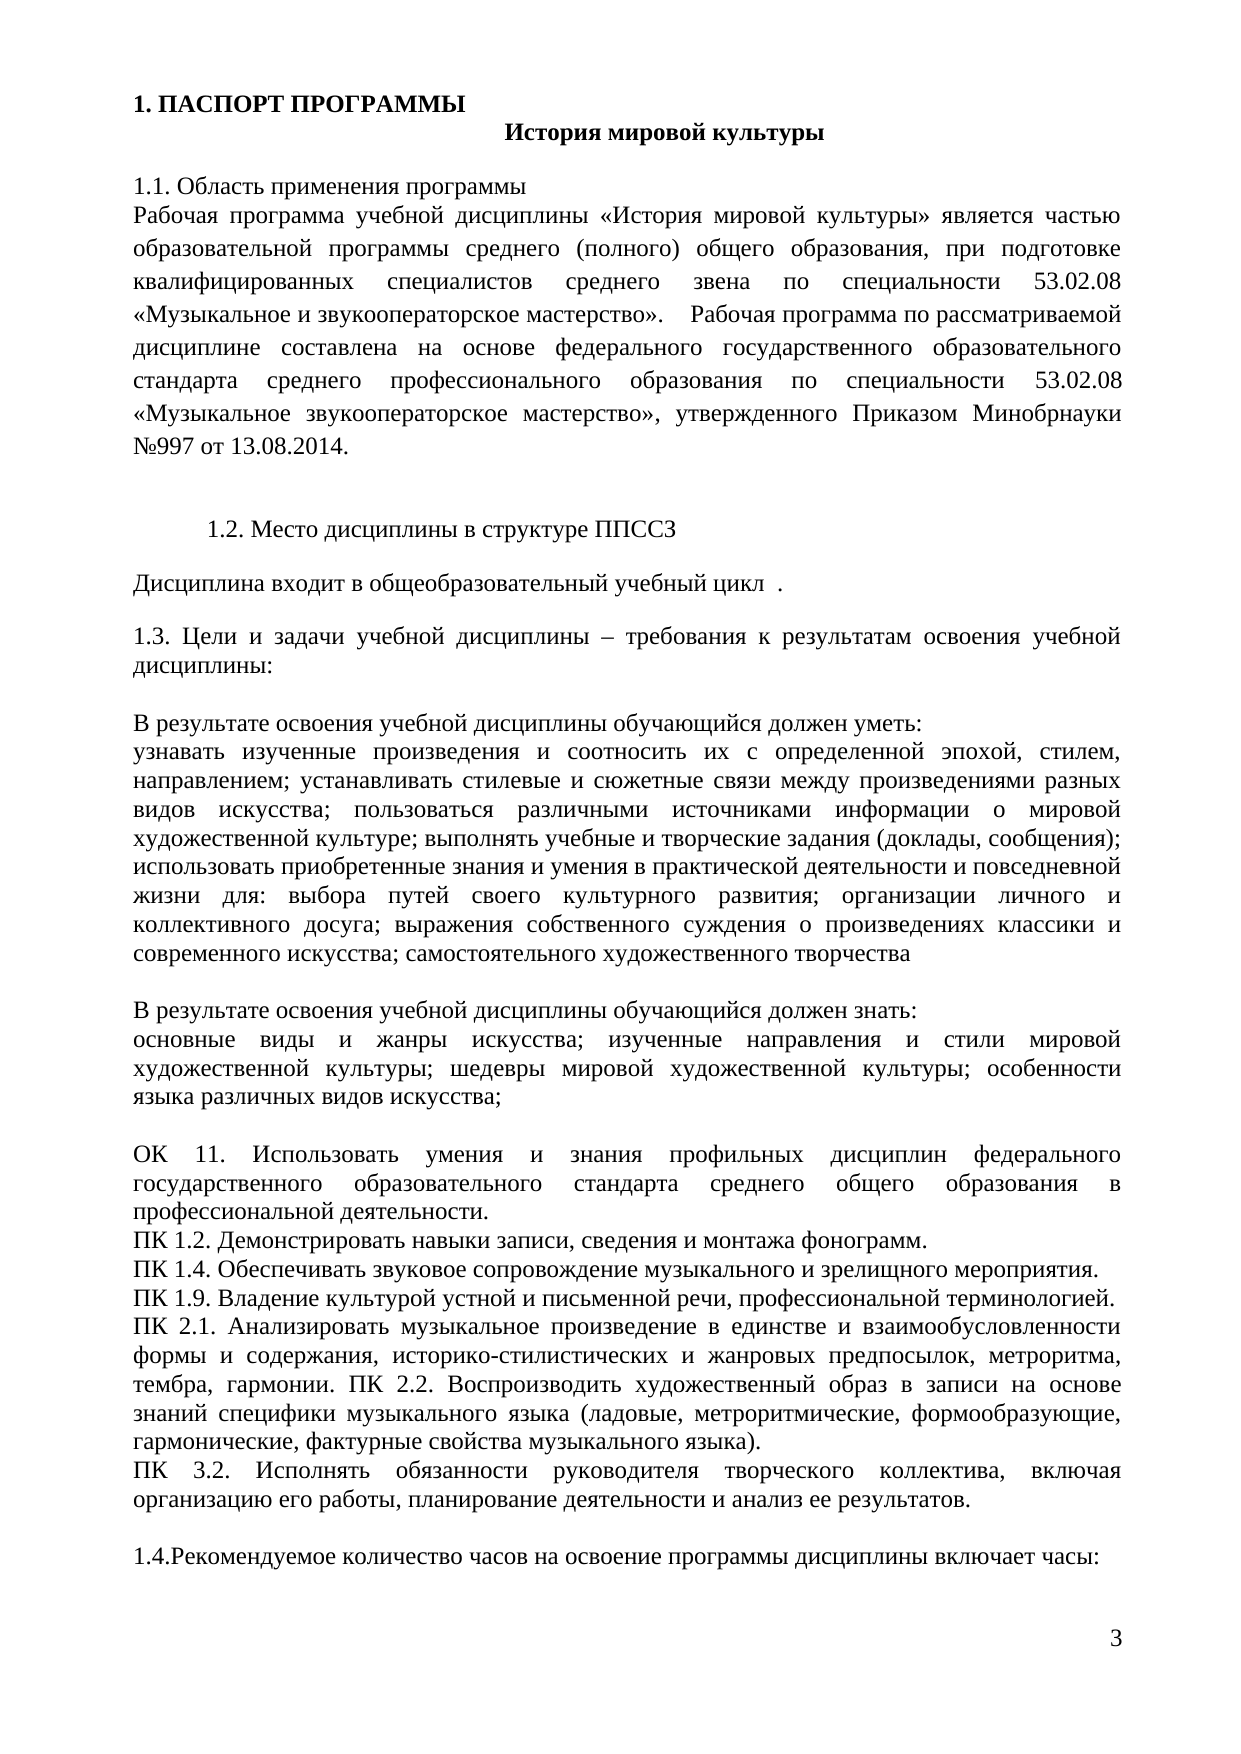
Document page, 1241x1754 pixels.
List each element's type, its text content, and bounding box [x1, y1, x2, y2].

text Рабочая программа учебной дисциплины «История мировой культуры» является частью образовательной программы среднего (полного) общего образования, при подготовке квалифицированных специалистов среднего звена по специальности 53.02.08 «Музыкальное и звукооператорское мастерство». Рабочая программа по рассматриваемой дисциплине составлена на основе федерального государственного образовательного стандарта среднего профессионального образования по специальности 53.02.08 «Музыкальное звукооператорское мастерство», утвержденного Приказом Минобрнауки №997 от 13.08.2014. [133, 200, 1122, 460]
text ПК 1.2. Демонстрировать навыки записи, сведения и монтажа фонограмм. [133, 1225, 1122, 1254]
text 1. ПАСПОРТ ПРОГРАММЫ [133, 89, 1122, 117]
text ПК 1.4. Обеспечивать звуковое сопровождение музыкального и зрелищного мероприятия. [133, 1254, 1122, 1283]
text ПК 3.2. Исполнять обязанности руководителя творческого коллектива, включая организацию его работы, планирование деятельности и анализ ее результатов. [133, 1455, 1122, 1513]
text ОК 11. Использовать умения и знания профильных дисциплин федерального государственного образовательного стандарта среднего общего образования в профессиональной деятельности. [133, 1139, 1122, 1225]
text ПК 2.1. Анализировать музыкальное произведение в единстве и взаимообусловленности формы и содержания, историко-стилистических и жанровых предпосылок, метроритма, тембра, гармонии. ПК 2.2. Воспроизводить художественный образ в записи на основе знаний специфики музыкального языка (ладовые, метроритмические, формообразующие, гармонические, фактурные свойства музыкального языка). [133, 1311, 1122, 1455]
text 1.1. Область применения программы [133, 171, 1141, 200]
text 1.2. Место дисциплины в структуре ППССЗ [133, 514, 1122, 542]
text узнавать изученные произведения и соотносить их с определенной эпохой, стилем, направлением; устанавливать стилевые и сюжетные связи между произведениями разных видов искусства; пользоваться различными источниками информации о мировой художественной культуре; выполнять учебные и творческие задания (доклады, сообщения); использовать приобретенные знания и умения в практической деятельности и повседневной жизни для: выбора путей своего культурного развития; организации личного и коллективного досуга; выражения собственного суждения о произведениях классики и современного искусства; самостоятельного художественного творчества [133, 736, 1122, 966]
text В результате освоения учебной дисциплины обучающийся должен уметь: [133, 708, 1122, 736]
text 1.3. Цели и задачи учебной дисциплины – требования к результатам освоения учебной дисциплины: [133, 621, 1122, 679]
text 1.4.Рекомендуемое количество часов на освоение программы дисциплины включает часы: [133, 1541, 1122, 1570]
text ПК 1.9. Владение культурой устной и письменной речи, профессиональной терминологией. [133, 1283, 1122, 1311]
text В результате освоения учебной дисциплины обучающийся должен знать: [133, 995, 1122, 1024]
text История мировой культуры [133, 117, 1122, 146]
text основные виды и жанры искусства; изученные направления и стили мировой художественной культуры; шедевры мировой художественной культуры; особенности языка различных видов искусства; [133, 1024, 1122, 1110]
text Дисциплина входит в общеобразовательный учебный цикл . [133, 568, 1122, 596]
